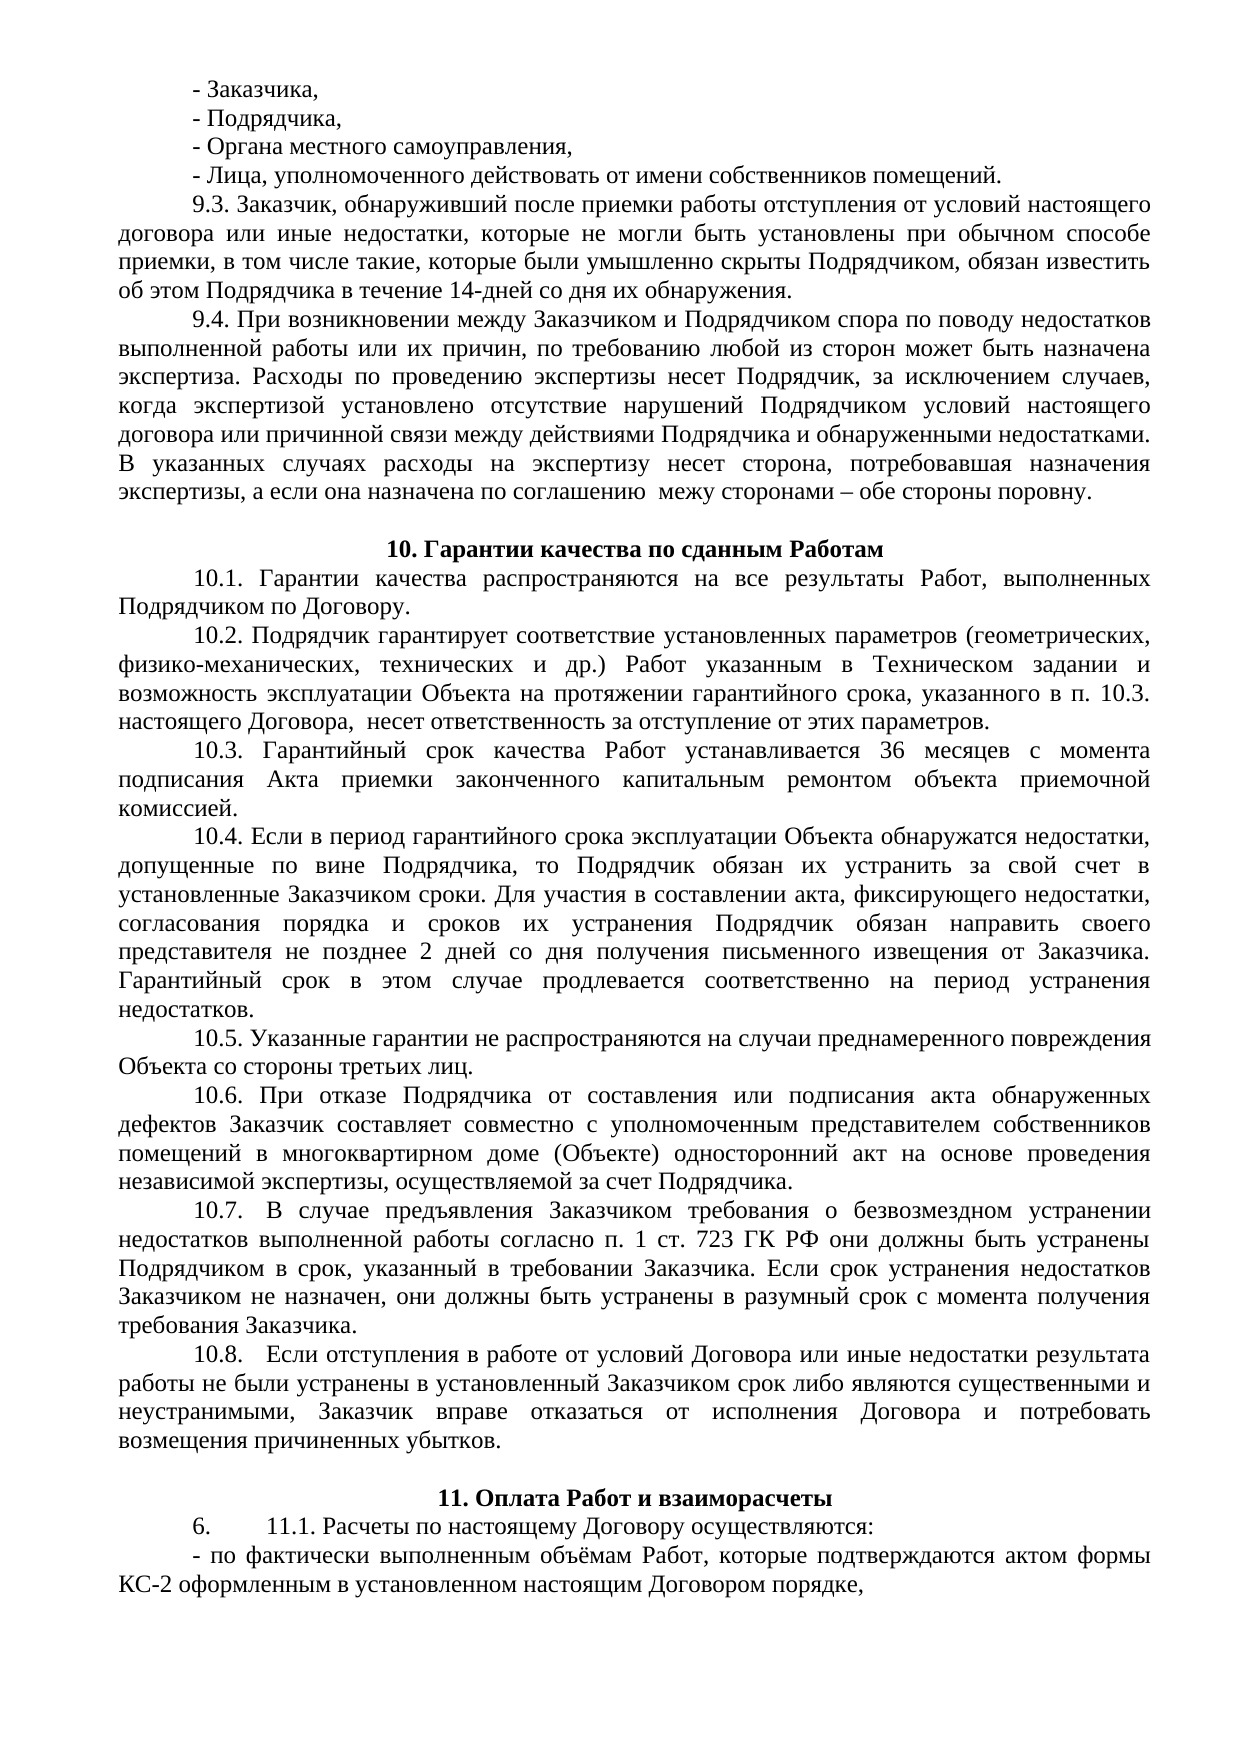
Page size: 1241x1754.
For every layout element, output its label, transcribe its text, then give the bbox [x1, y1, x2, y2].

text - Лица, уполномоченного действовать от имени собственников помещений. [118, 160, 1152, 189]
text 10.7. В случае предъявления Заказчиком требования о безвозмездном устранении недостатков выполненной работы согласно п. 1 ст. 723 ГК РФ они должны быть устранены Подрядчиком в срок, указанный в требовании Заказчика. Если срок устранения недостатков Заказчиком не назначен, они должны быть устранены в разумный срок с момента получения требования Заказчика. [118, 1195, 1152, 1339]
list 11.1. Расчеты по настоящему Договору осуществляются: [118, 1511, 1152, 1540]
text - Подрядчика, [118, 103, 1152, 131]
text 10.2. Подрядчик гарантирует соответствие установленных параметров (геометрических, физико-механических, технических и др.) Работ указанным в Техническом задании и возможность эксплуатации Объекта на протяжении гарантийного срока, указанного в п. 10.3. настоящего Договора, несет ответственность за отступление от этих параметров. [118, 620, 1152, 735]
text 10.3. Гарантийный срок качества Работ устанавливается 36 месяцев с момента подписания Акта приемки законченного капитальным ремонтом объекта приемочной комиссией. [118, 735, 1152, 821]
text 10.5. Указанные гарантии не распространяются на случаи преднамеренного повреждения Объекта со стороны третьих лиц. [118, 1023, 1152, 1080]
text 10.8. Если отступления в работе от условий Договора или иные недостатки результата работы не были устранены в установленный Заказчиком срок либо являются существенными и неустранимыми, Заказчик вправе отказаться от исполнения Договора и потребовать возмещения причиненных убытков. [118, 1339, 1152, 1454]
text 9.3. Заказчик, обнаруживший после приемки работы отступления от условий настоящего договора или иные недостатки, которые не могли быть установлены при обычном способе приемки, в том числе такие, которые были умышленно скрыты Подрядчиком, обязан известить об этом Подрядчика в течение 14-дней со дня их обнаружения. [118, 189, 1152, 304]
text 10.4. Если в период гарантийного срока эксплуатации Объекта обнаружатся недостатки, допущенные по вине Подрядчика, то Подрядчик обязан их устранить за свой счет в установленные Заказчиком сроки. Для участия в составлении акта, фиксирующего недостатки, согласования порядка и сроков их устранения Подрядчик обязан направить своего представителя не позднее 2 дней со дня получения письменного извещения от Заказчика. Гарантийный срок в этом случае продлевается соответственно на период устранения недостатков. [118, 821, 1152, 1023]
text - Органа местного самоуправления, [118, 131, 1152, 160]
text 10. Гарантии качества по сданным Работам [118, 534, 1152, 563]
text 10.6. При отказе Подрядчика от составления или подписания акта обнаруженных дефектов Заказчик составляет совместно с уполномоченным представителем собственников помещений в многоквартирном доме (Объекте) односторонний акт на основе проведения независимой экспертизы, осуществляемой за счет Подрядчика. [118, 1080, 1152, 1195]
text - по фактически выполненным объёмам Работ, которые подтверждаются актом формы КС-2 оформленным в установленном настоящим Договором порядке, [118, 1540, 1152, 1598]
text 11. Оплата Работ и взаиморасчеты [118, 1483, 1152, 1511]
text - Заказчика, [118, 74, 1152, 103]
text 9.4. При возникновении между Заказчиком и Подрядчиком спора по поводу недостатков выполненной работы или их причин, по требованию любой из сторон может быть назначена экспертиза. Расходы по проведению экспертизы несет Подрядчик, за исключением случаев, когда экспертизой установлено отсутствие нарушений Подрядчиком условий настоящего договора или причинной связи между действиями Подрядчика и обнаруженными недостатками. В указанных случаях расходы на экспертизу несет сторона, потребовавшая назначения экспертизы, а если она назначена по соглашению межу сторонами – обе стороны поровну. [118, 304, 1152, 505]
text 10.1. Гарантии качества распространяются на все результаты Работ, выполненных Подрядчиком по Договору. [118, 563, 1152, 620]
